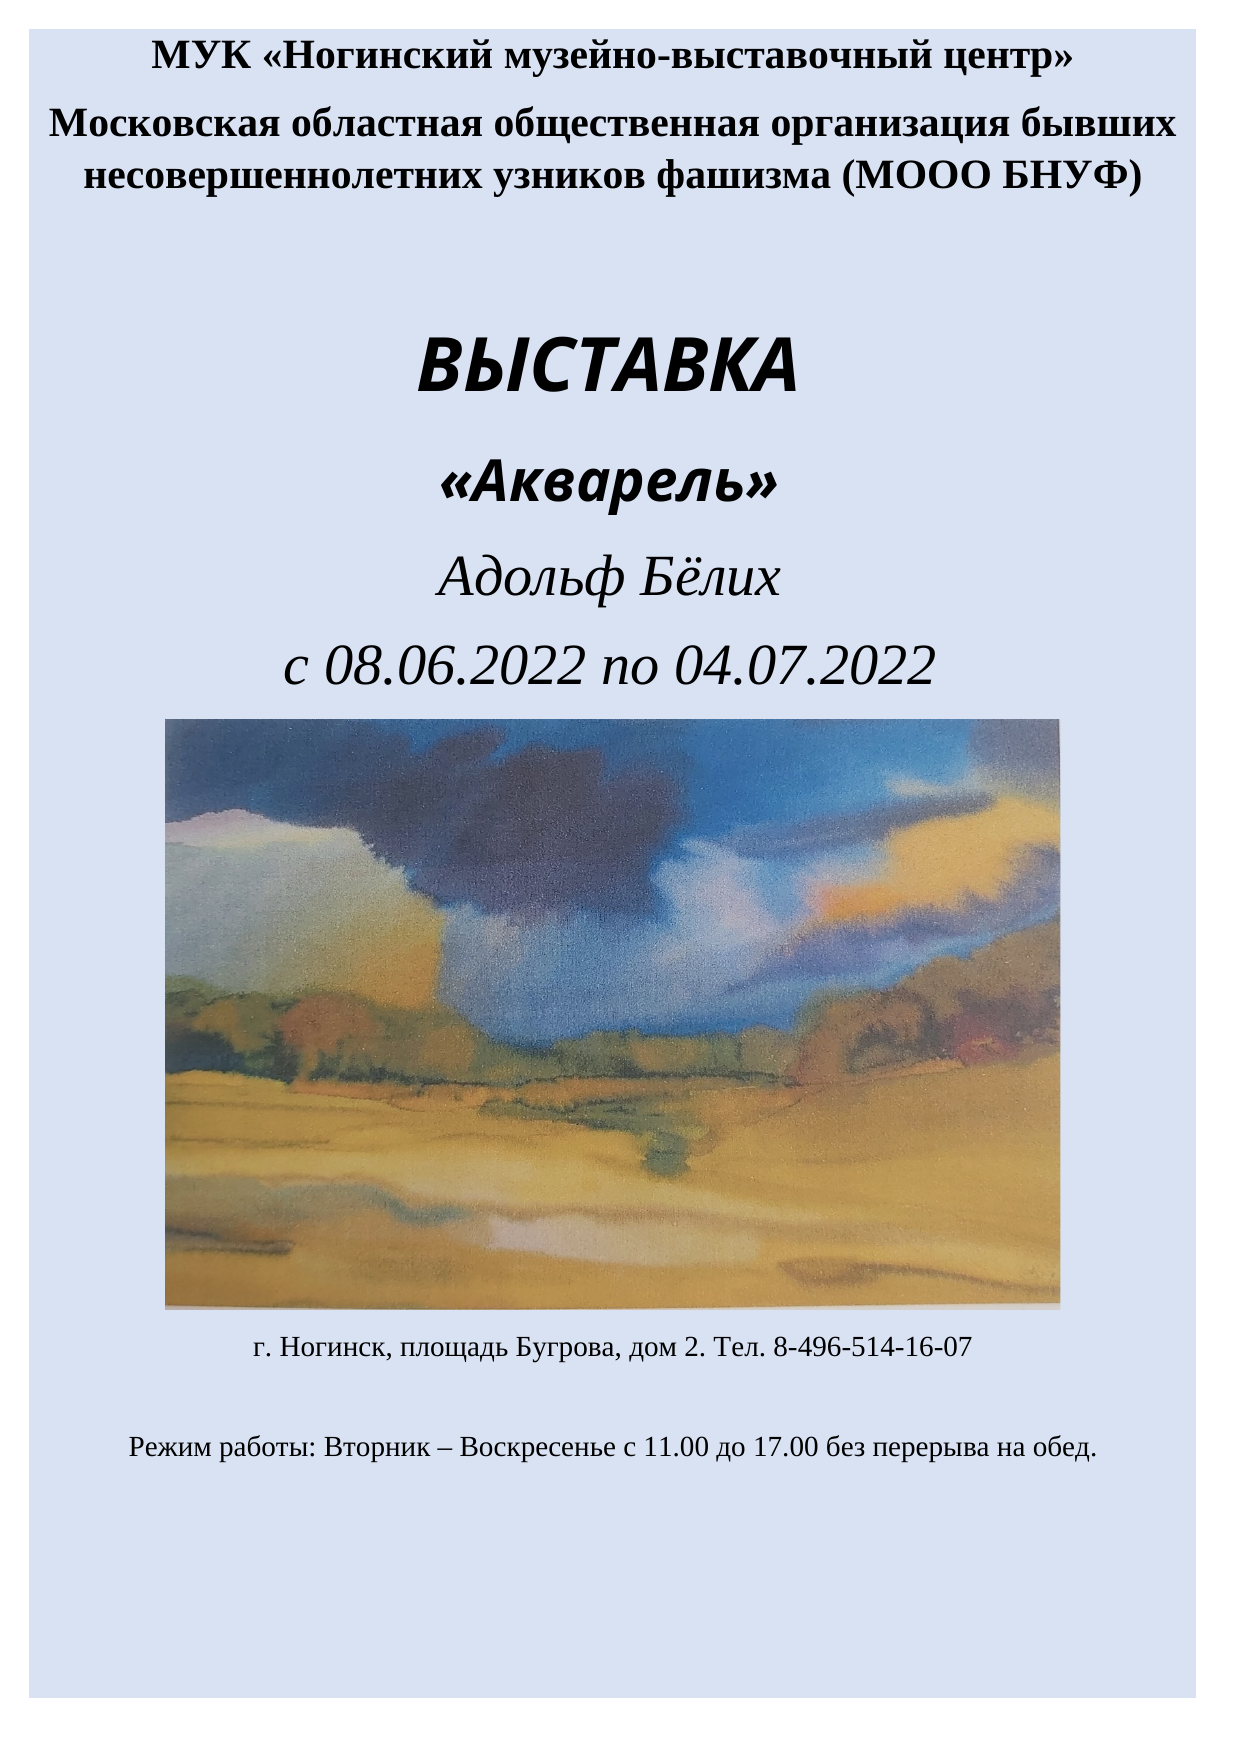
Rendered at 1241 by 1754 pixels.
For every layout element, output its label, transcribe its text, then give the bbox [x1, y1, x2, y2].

text г. Ногинск, площадь Бугрова, дом 2. Тел. 8-496-514-16-07 [29, 1329, 1196, 1362]
picture [165, 719, 1061, 1310]
text Адольф Бёлих [29, 541, 1196, 608]
text с 08.06.2022 по 04.07.2022 [29, 630, 1196, 697]
text ВЫСТАВКА [29, 312, 1196, 414]
text МУК «Ногинский музейно-выставочный центр» [29, 29, 1196, 77]
text Московская областная общественная организация бывших несовершеннолетних узников фашизма (МООО БНУФ) [29, 98, 1196, 197]
text Режим работы: Вторник – Воскресенье с 11.00 до 17.00 без перерыва на обед. [29, 1429, 1196, 1463]
text «Акварель» [29, 439, 1196, 518]
